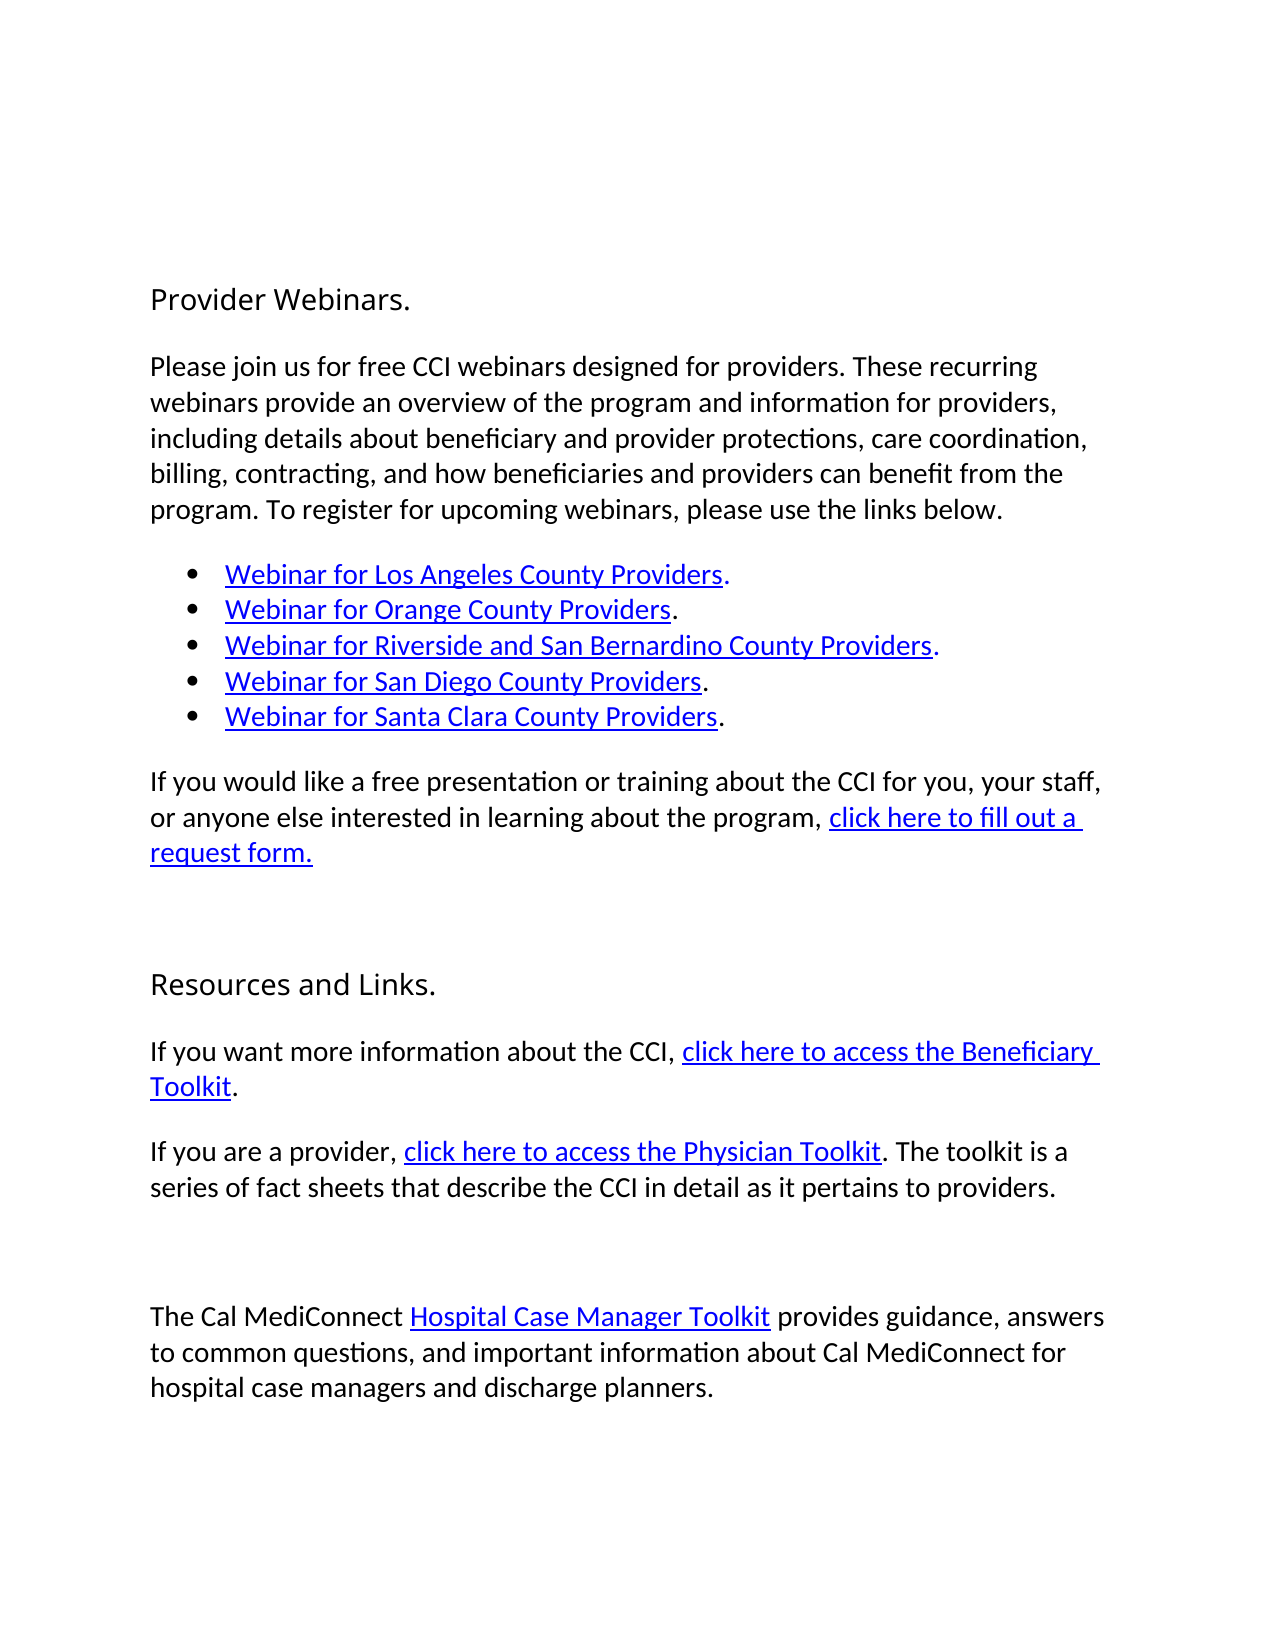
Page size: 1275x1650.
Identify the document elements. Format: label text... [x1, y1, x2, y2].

list Webinar for Riverside and San Bernardino County Providers. [187, 627, 1125, 663]
subtitle Provider Webinars. [150, 279, 1125, 319]
text The Cal MediConnect Hospital Case Manager Toolkit provides guidance, answers to common questions, and important information about Cal MediConnect for hospital case managers and discharge planners. [150, 1298, 1125, 1405]
subtitle Resources and Links. [150, 964, 1125, 1003]
list Webinar for Orange County Providers. [187, 591, 1125, 627]
list Webinar for Santa Clara County Providers. [187, 698, 1125, 734]
text If you would like a free presentation or training about the CCI for you, your staff, or anyone else interested in learning about the program, click here to fill out a request form. [150, 763, 1125, 870]
text If you want more information about the CCI, click here to access the Beneficiary Toolkit. [150, 1033, 1125, 1104]
list Webinar for San Diego County Providers. [187, 663, 1125, 698]
text Please join us for free CCI webinars designed for providers. These recurring webinars provide an overview of the program and information for providers, including details about beneficiary and provider protections, care coordination, billing, contracting, and how beneficiaries and providers can benefit from the program. To register for upcoming webinars, please use the links below. [150, 348, 1125, 527]
list Webinar for Los Angeles County Providers. [187, 556, 1125, 591]
text If you are a provider, click here to access the Physician Toolkit. The toolkit is a series of fact sheets that describe the CCI in detail as it pertains to providers. [150, 1133, 1125, 1204]
